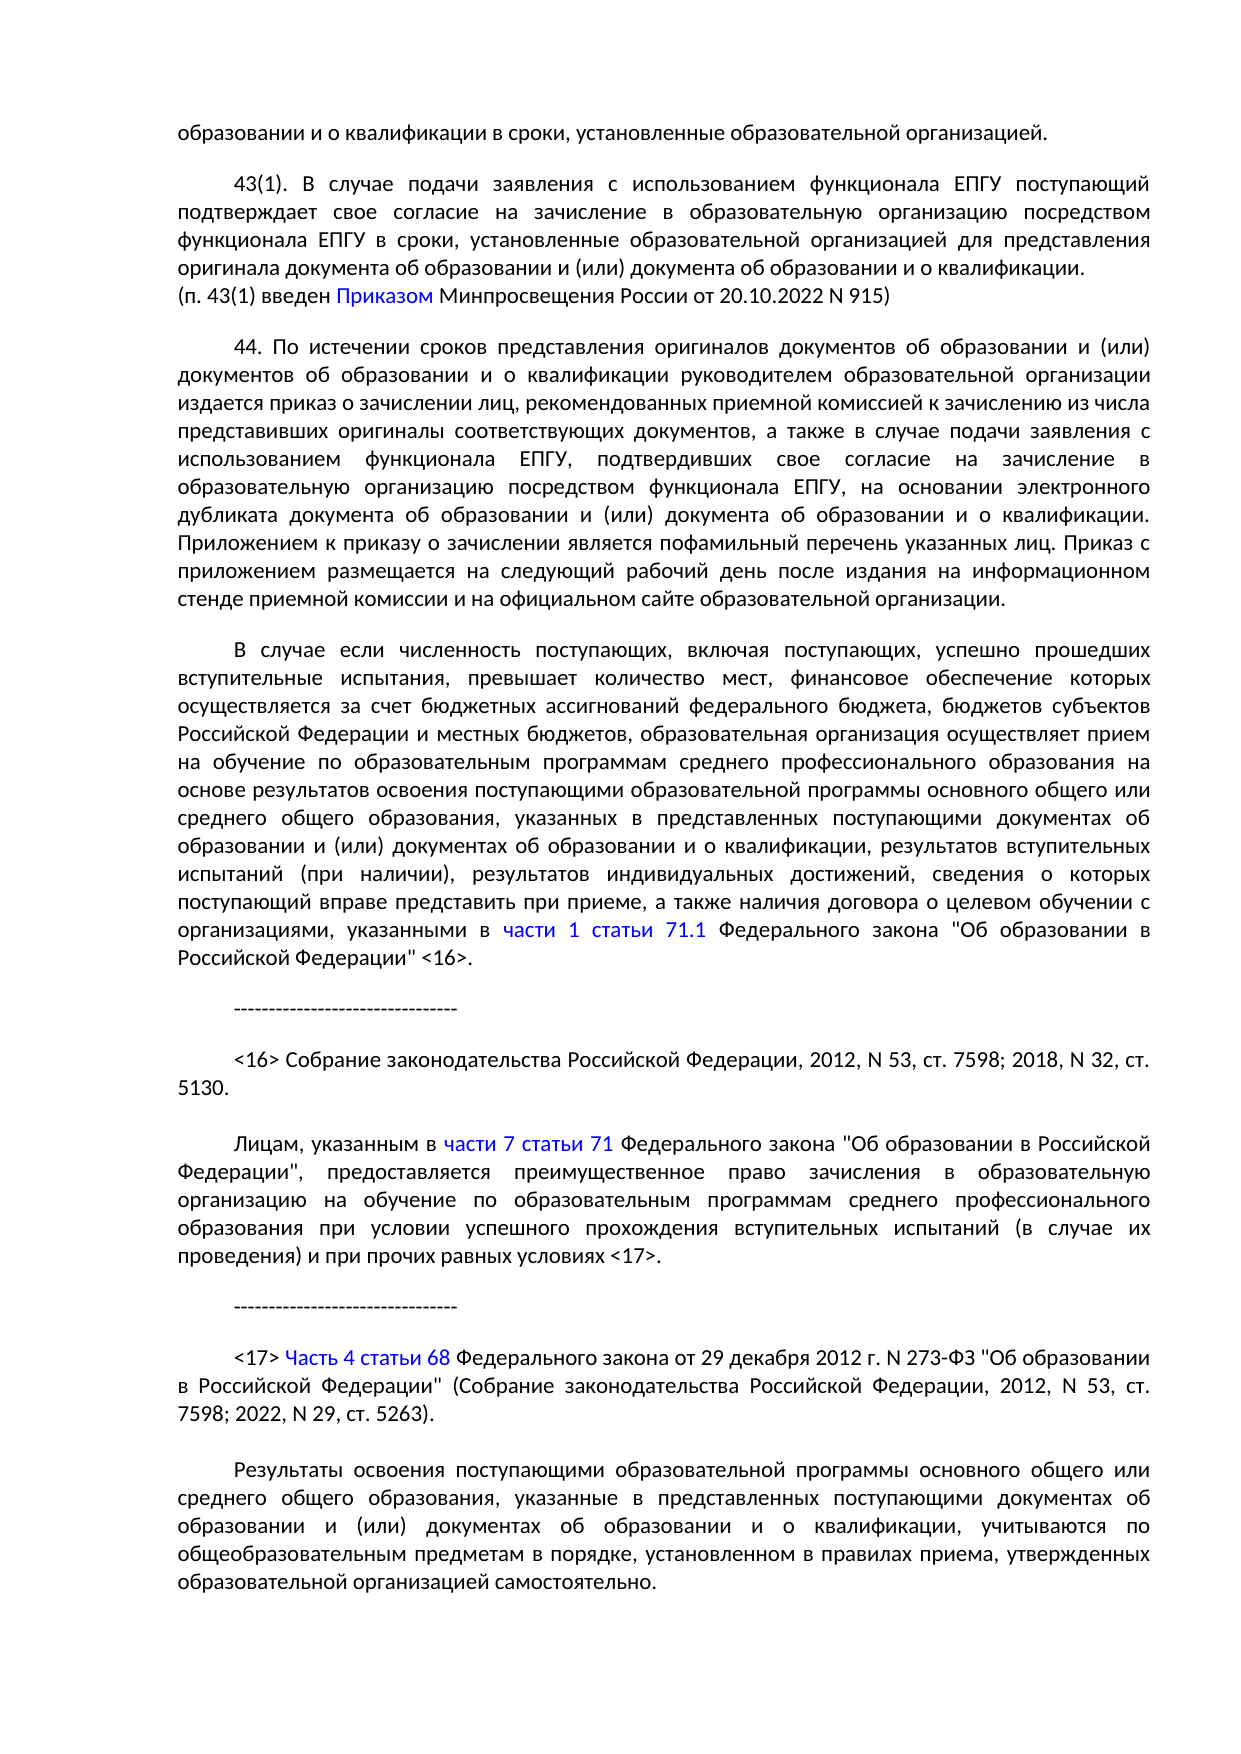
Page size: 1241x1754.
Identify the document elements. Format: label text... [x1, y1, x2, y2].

text (п. 43(1) введен Приказом Минпросвещения России от 20.10.2022 N 915) [177, 281, 1152, 309]
text -------------------------------- [177, 994, 1152, 1022]
text <17> Часть 4 статьи 68 Федерального закона от 29 декабря 2012 г. N 273-ФЗ "Об образовании в Российской Федерации" (Собрание законодательства Российской Федерации, 2012, N 53, ст. 7598; 2022, N 29, ст. 5263). [177, 1343, 1152, 1427]
text -------------------------------- [177, 1292, 1152, 1320]
text Результаты освоения поступающими образовательной программы основного общего или среднего общего образования, указанные в представленных поступающими документах об образовании и (или) документах об образовании и о квалификации, учитываются по общеобразовательным предметам в порядке, установленном в правилах приема, утвержденных образовательной организацией самостоятельно. [177, 1455, 1152, 1596]
text 43(1). В случае подачи заявления с использованием функционала ЕПГУ поступающий подтверждает свое согласие на зачисление в образовательную организацию посредством функционала ЕПГУ в сроки, установленные образовательной организацией для представления оригинала документа об образовании и (или) документа об образовании и о квалификации. [177, 169, 1152, 281]
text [177, 118, 1152, 146]
text <16> Собрание законодательства Российской Федерации, 2012, N 53, ст. 7598; 2018, N 32, ст. 5130. [177, 1045, 1152, 1101]
text 44. По истечении сроков представления оригиналов документов об образовании и (или) документов об образовании и о квалификации руководителем образовательной организации издается приказ о зачислении лиц, рекомендованных приемной комиссией к зачислению из числа представивших оригиналы соответствующих документов, а также в случае подачи заявления с использованием функционала ЕПГУ, подтвердивших свое согласие на зачисление в образовательную организацию посредством функционала ЕПГУ, на основании электронного дубликата документа об образовании и (или) документа об образовании и о квалификации. Приложением к приказу о зачислении является пофамильный перечень указанных лиц. Приказ с приложением размещается на следующий рабочий день после издания на информационном стенде приемной комиссии и на официальном сайте образовательной организации. [177, 332, 1152, 612]
text В случае если численность поступающих, включая поступающих, успешно прошедших вступительные испытания, превышает количество мест, финансовое обеспечение которых осуществляется за счет бюджетных ассигнований федерального бюджета, бюджетов субъектов Российской Федерации и местных бюджетов, образовательная организация осуществляет прием на обучение по образовательным программам среднего профессионального образования на основе результатов освоения поступающими образовательной программы основного общего или среднего общего образования, указанных в представленных поступающими документах об образовании и (или) документах об образовании и о квалификации, результатов вступительных испытаний (при наличии), результатов индивидуальных достижений, сведения о которых поступающий вправе представить при приеме, а также наличия договора о целевом обучении с организациями, указанными в части 1 статьи 71.1 Федерального закона "Об образовании в Российской Федерации" <16>. [177, 635, 1152, 971]
text Лицам, указанным в части 7 статьи 71 Федерального закона "Об образовании в Российской Федерации", предоставляется преимущественное право зачисления в образовательную организацию на обучение по образовательным программам среднего профессионального образования при условии успешного прохождения вступительных испытаний (в случае их проведения) и при прочих равных условиях <17>. [177, 1129, 1152, 1269]
